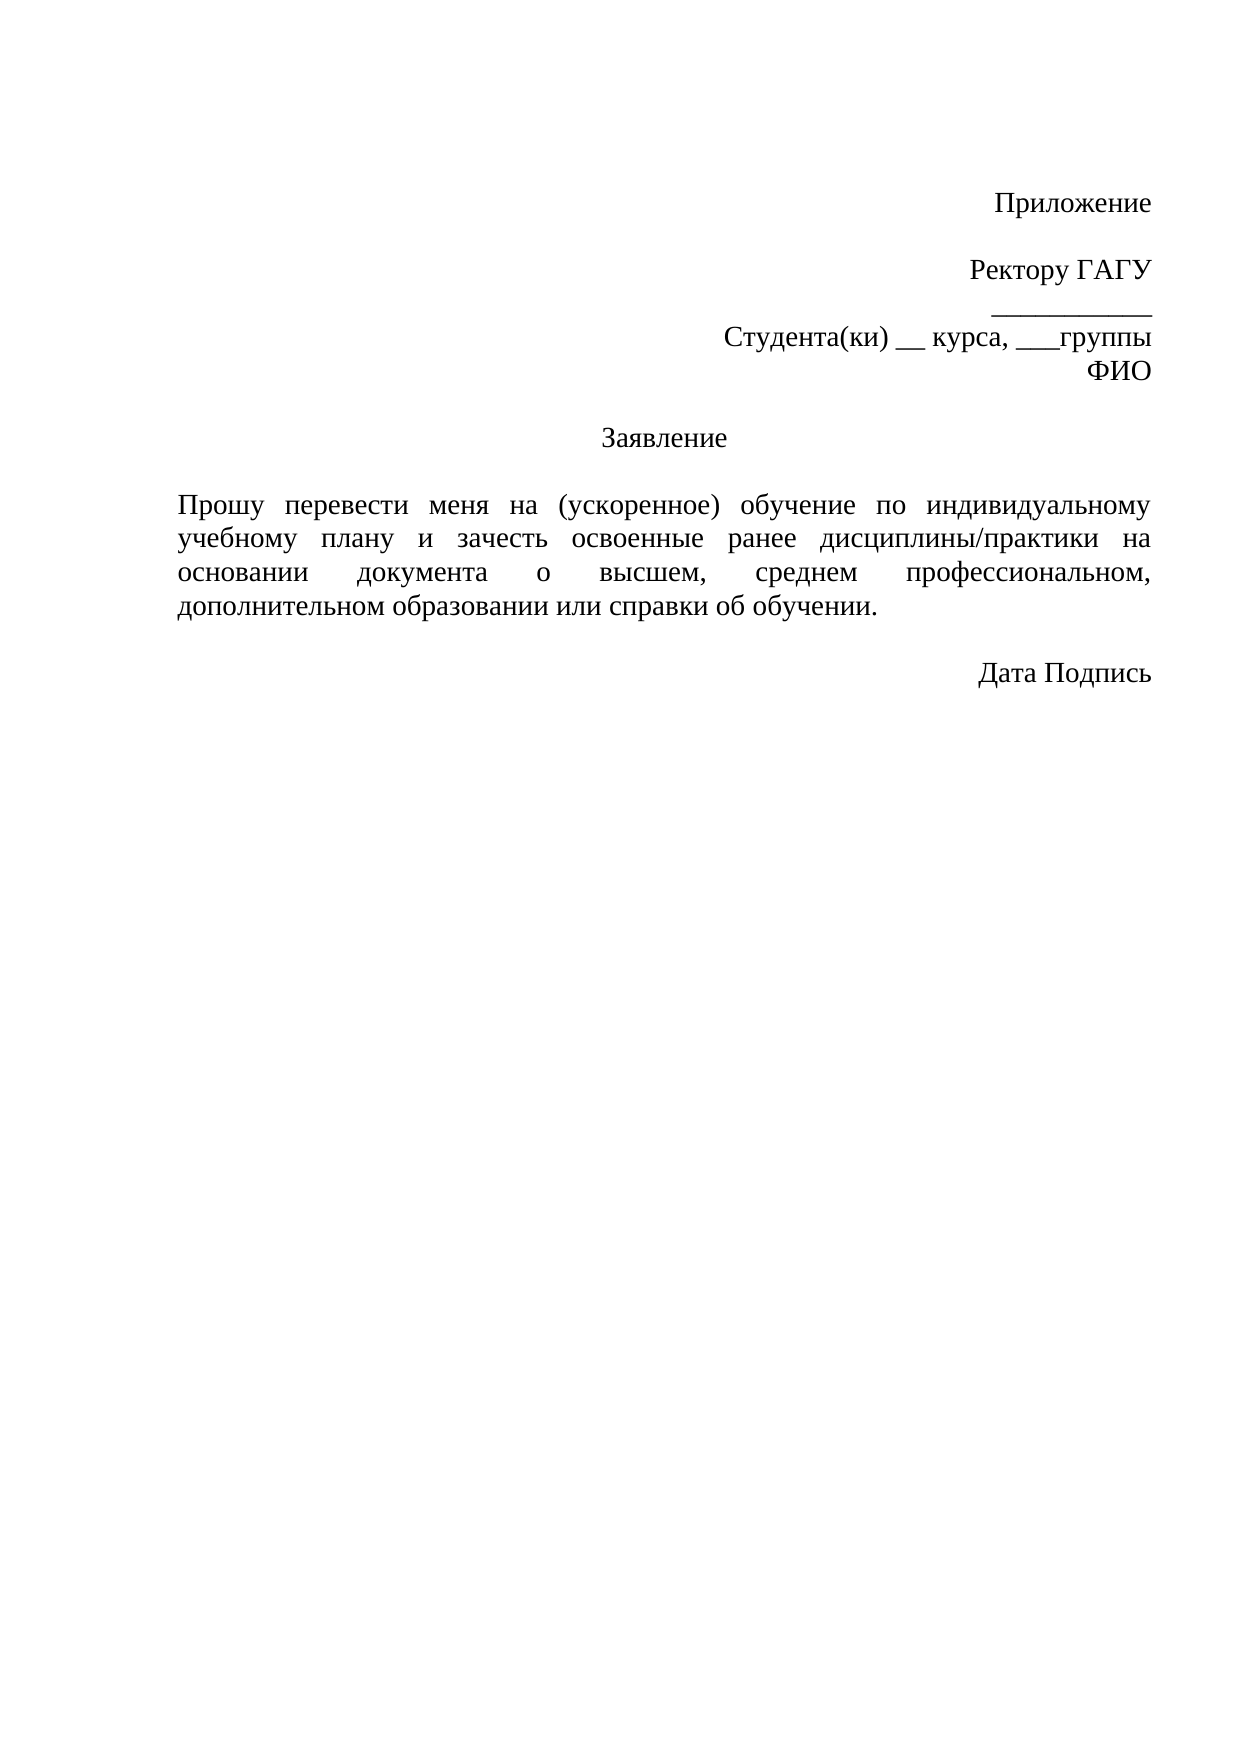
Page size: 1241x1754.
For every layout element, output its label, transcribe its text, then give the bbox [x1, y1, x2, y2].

text Дата Подпись [177, 655, 1152, 688]
text Заявление [177, 420, 1152, 453]
text ___________ [177, 286, 1152, 319]
text ФИО [177, 353, 1152, 386]
text Прошу перевести меня на (ускоренное) обучение по индивидуальному учебному плану и зачесть освоенные ранее дисциплины/практики на основании документа о высшем, среднем профессиональном, дополнительном образовании или справки об обучении. [177, 487, 1152, 621]
text Студента(ки) __ курса, ___группы [177, 319, 1152, 353]
text Приложение [177, 185, 1152, 219]
text Ректору ГАГУ [177, 252, 1152, 286]
